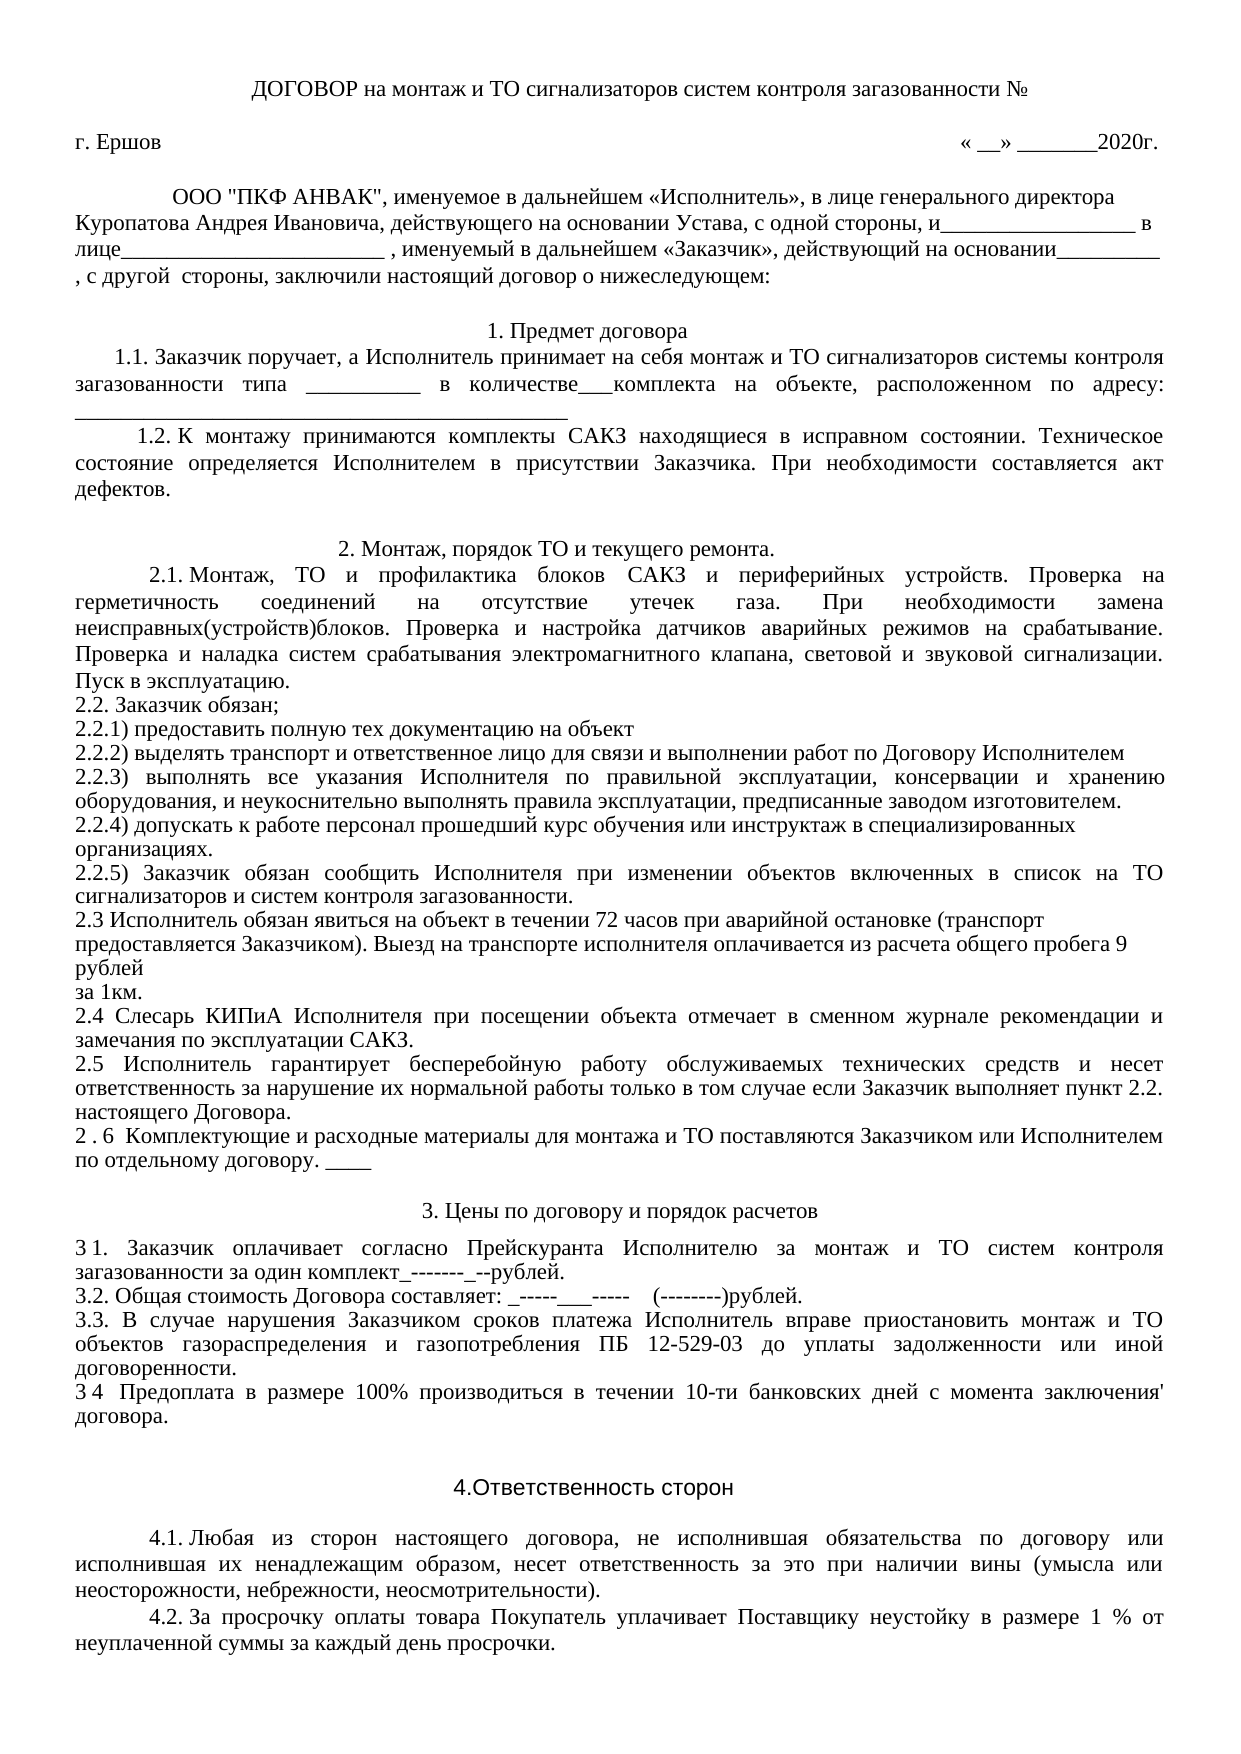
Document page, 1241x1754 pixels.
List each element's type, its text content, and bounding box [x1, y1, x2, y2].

text г. Ершов « __» _______2020г. [75, 128, 1165, 154]
text 2.2. Заказчик обязан; [75, 693, 1165, 717]
text ООО "ПКФ АНВАК", именуемое в дальнейшем «Исполнитель», в лице генерального директора Куропатова Андрея Ивановича, действующего на основании Устава, с одной стороны, и_________________ в лице_______________________ , именуемый в дальнейшем «Заказчик», действующий на основании_________ , с другой стороны, заключили настоящий договор о нижеследующем: [75, 183, 1165, 288]
text 1. Предмет договора [75, 317, 1165, 343]
text 3 1. Заказчик оплачивает согласно Прейскуранта Исполнителю за монтаж и ТО систем контроля загазованности за один комплект_-------_--рублей. [75, 1236, 1165, 1284]
text 2.2.4) допускать к работе персонал прошедший курс обучения или инструктаж в специализированных организациях. [75, 813, 1165, 861]
text 2.2.1) предоставить полную тех документацию на объект [75, 717, 1165, 741]
text 3.2. Общая стоимость Договора составляет: _-----___----- (--------)рублей. [75, 1284, 1165, 1308]
text 2.3 Исполнитель обязан явиться на объект в течении 72 часов при аварийной остановке (транспорт предоставляется Заказчиком). Выезд на транспорте исполнителя оплачивается из расчета общего пробега 9 рублей [75, 909, 1165, 981]
text 3.3. В случае нарушения Заказчиком сроков платежа Исполнитель вправе приостановить монтаж и ТО объектов газораспределения и газопотребления ПБ 12-529-03 до уплаты задолженности или иной договоренности. [75, 1308, 1165, 1380]
text 2.2.5) Заказчик обязан сообщить Исполнителя при изменении объектов включенных в список на ТО сигнализаторов и систем контроля загазованности. [75, 861, 1165, 909]
text 1.1. Заказчик поручает, а Исполнитель принимает на себя монтаж и ТО сигнализаторов системы контроля загазованности типа __________ в количестве___комплекта на объекте, расположенном по адресу: ___________________________________________ [75, 343, 1165, 422]
text 4.Ответственность сторон [75, 1476, 1165, 1500]
text 2.2.2) выделять транспорт и ответственное лицо для связи и выполнении работ по Договору Исполнителем [75, 741, 1165, 765]
text 4.1. Любая из сторон настоящего договора, не исполнившая обязательства по договору или исполнившая их ненадлежащим образом, несет ответственность за это при наличии вины (умысла или неосторожности, небрежности, неосмотрительности). [75, 1524, 1165, 1603]
text 2.5 Исполнитель гарантирует бесперебойную работу обслуживаемых технических средств и несет ответственность за нарушение их нормальной работы только в том случае если Заказчик выполняет пункт 2.2. настоящего Договора. [75, 1052, 1165, 1124]
text 2.1. Монтаж, ТО и профилактика блоков САКЗ и периферийных устройств. Проверка на герметичность соединений на отсутствие утечек газа. При необходимости замена неисправных(устройств)блоков. Проверка и настройка датчиков аварийных режимов на срабатывание. Проверка и наладка систем срабатывания электромагнитного клапана, световой и звуковой сигнализации. Пуск в эксплуатацию. [75, 561, 1165, 693]
text 2. Монтаж, порядок ТО и текущего ремонта. [75, 535, 1165, 561]
text 2.2.3) выполнять все указания Исполнителя по правильной эксплуатации, консервации и xpaнению оборудования, и неукоснительно выполнять правила эксплуатации, предписанные заводом изготовителем. [75, 765, 1165, 813]
text ДОГОВОР на монтаж и ТО сигнализаторов систем контроля загазованности № [75, 75, 1165, 101]
text за 1км. [75, 981, 1165, 1004]
text 2.4 Слесарь КИПиА Исполнителя при посещении объекта отмечает в сменном журнале рекомендации и замечания по эксплуатации САКЗ. [75, 1004, 1165, 1052]
text 2.6 Комплектующие и расходные материалы для монтажа и ТО поставляются Заказчиком или Исполнителем по отдельному договору. ____ [75, 1124, 1165, 1172]
text 3. Цены по договору и порядок расчетов [75, 1197, 1165, 1224]
text 1.2. К монтажу принимаются комплекты САКЗ находящиеся в исправном состоянии. Техническое состояние определяется Исполнителем в присутствии Заказчика. При необходимости составляется акт дефектов. [75, 422, 1165, 501]
text 4.2. За просрочку оплаты товара Покупатель уплачивает Поставщику неустойку в размере 1 % от неуплаченной суммы за каждый день просрочки. [75, 1603, 1165, 1655]
text 34 Предоплата в размере 100% производиться в течении 10-ти банковских дней с момента заключения' договора. [75, 1380, 1165, 1428]
